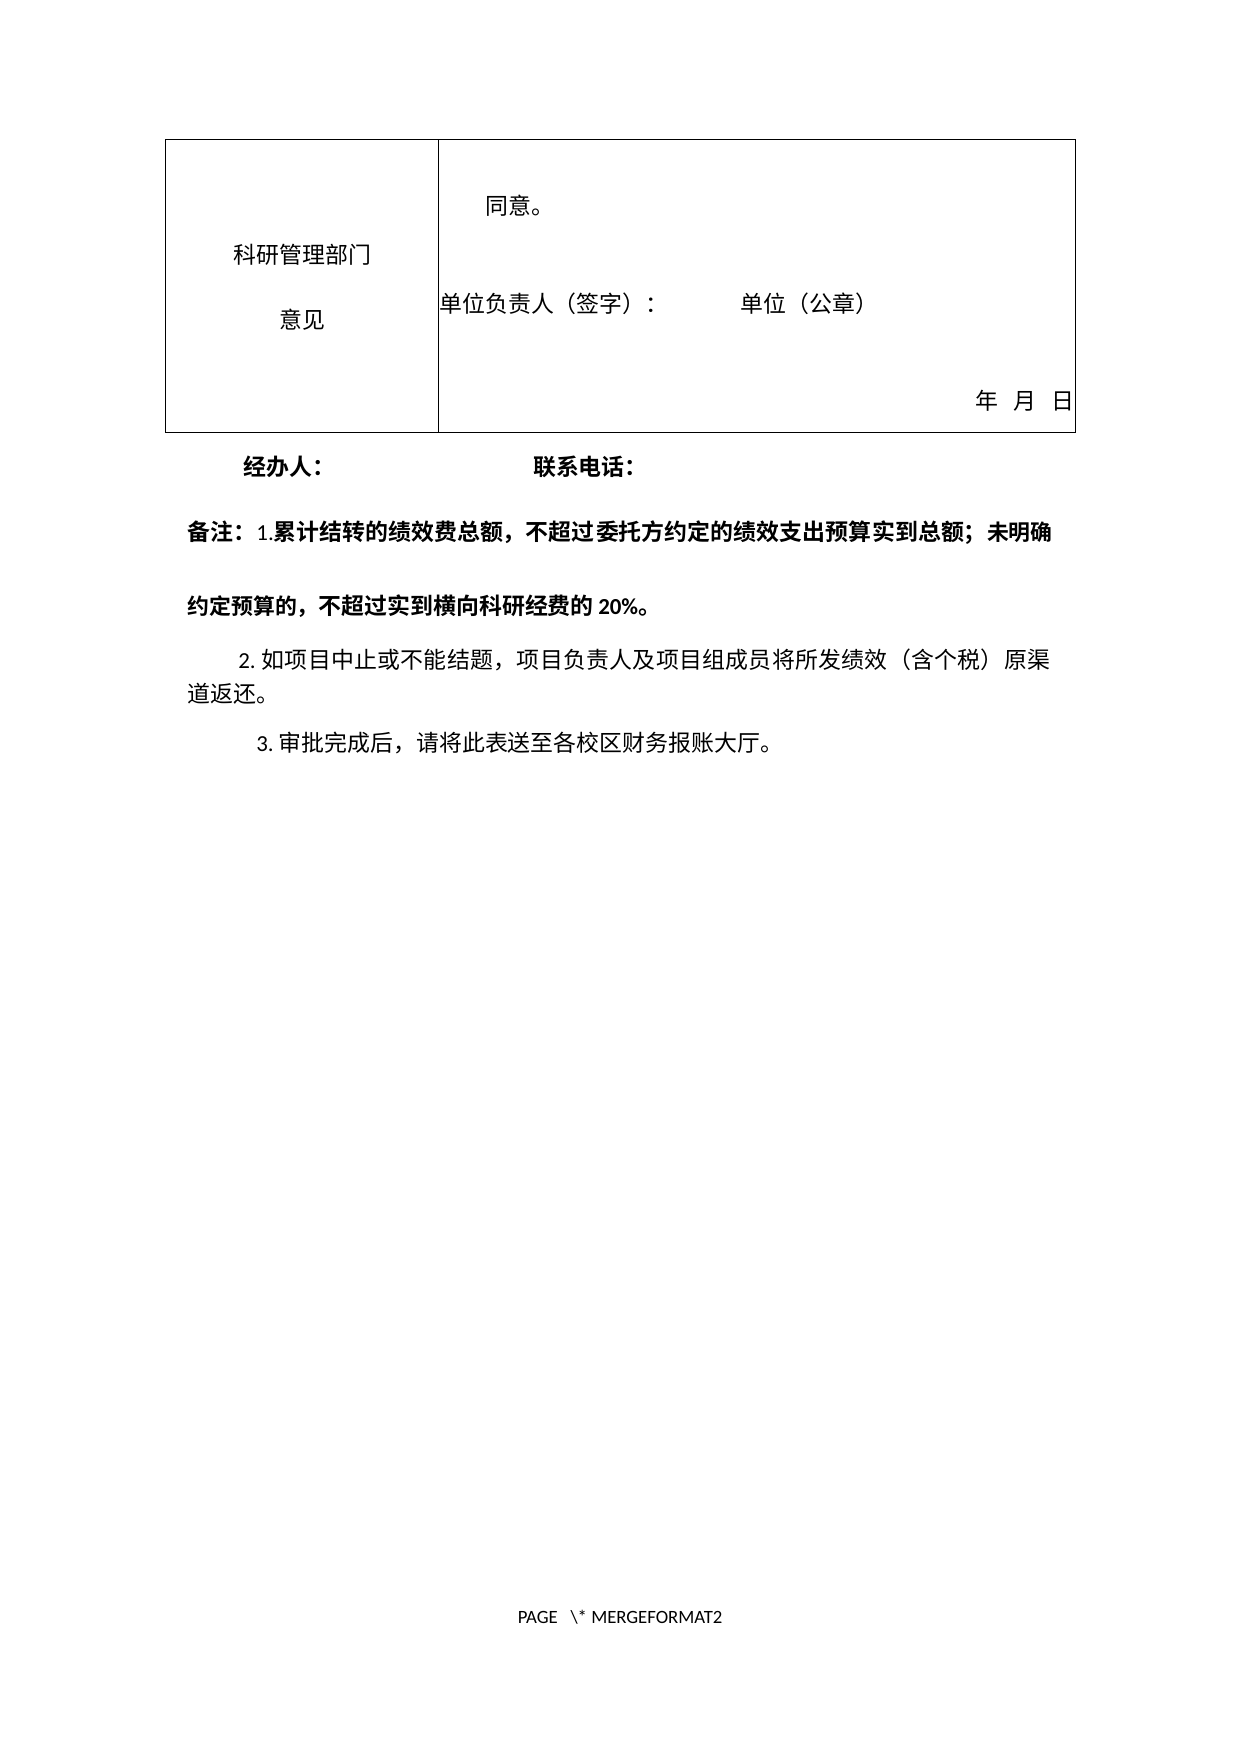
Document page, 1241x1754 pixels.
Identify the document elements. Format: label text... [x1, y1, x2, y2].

table_cell 同意。 单位负责人（签字）： 单位（公章） 年 月 日 [439, 140, 1075, 432]
table_cell 科研管理部门 意见 [166, 140, 438, 432]
text 3. 审批完成后，请将此表送至各校区财务报账大厅。 [187, 709, 1053, 774]
text 经办人： 联系电话： [187, 433, 1053, 498]
text 2. 如项目中止或不能结题，项目负责人及项目组成员将所发绩效（含个税）原渠道返还。 [187, 642, 1053, 709]
text 备注：1.累计结转的绩效费总额，不超过委托方约定的绩效支出预算实到总额；未明确约定预算的，不超过实到横向科研经费的20%。 [187, 498, 1053, 637]
